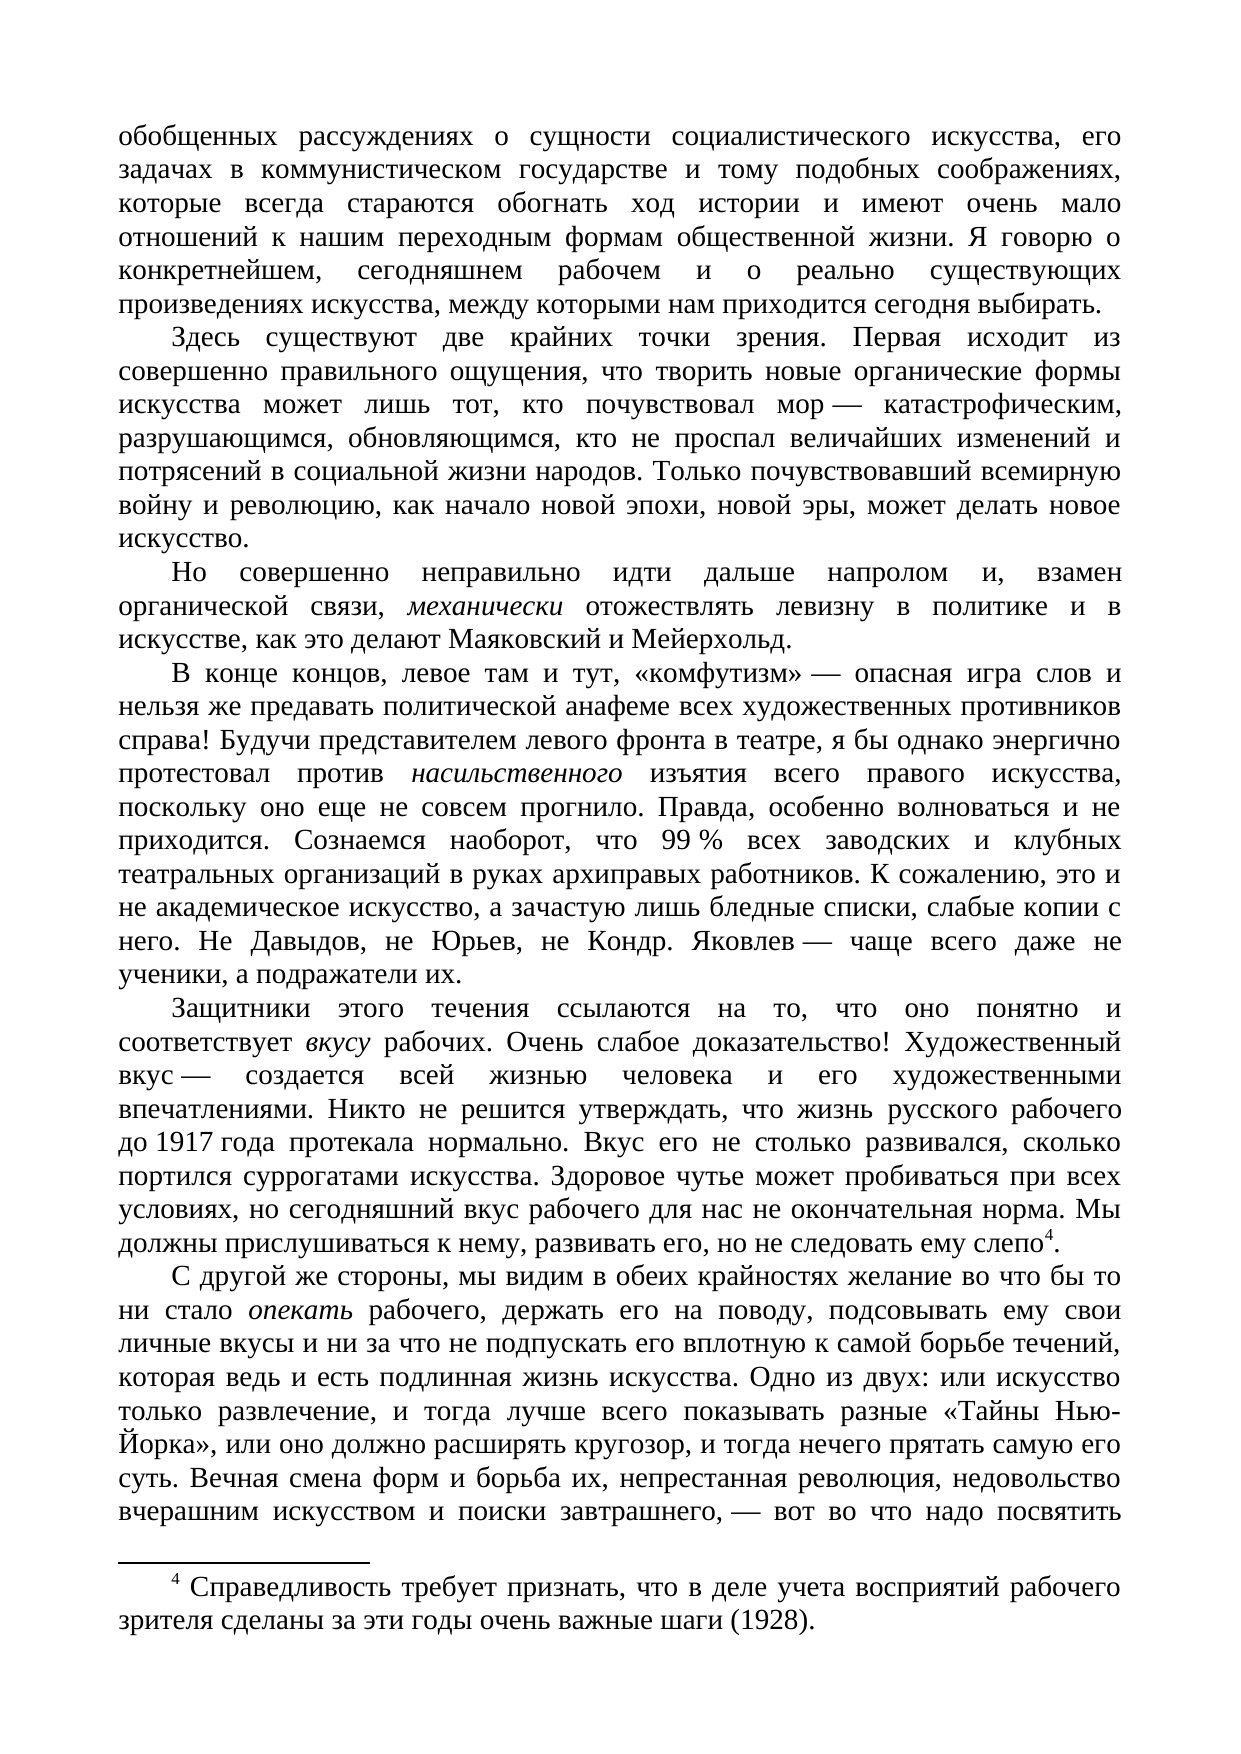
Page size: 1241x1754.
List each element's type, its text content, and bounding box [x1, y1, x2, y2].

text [118, 118, 1122, 319]
text В конце концов, левое там и тут, «комфутизм» — опасная игра слов и нельзя же предавать политической анафеме всех художественных противников справа! Будучи представителем левого фронта в театре, я бы однако энергично протестовал против насильственного изъятия всего правого искусства, поскольку оно еще не совсем прогнило. Правда, особенно волноваться и не приходится. Сознаемся наоборот, что 99 % всех заводских и клубных театральных организаций в руках архиправых работников. К сожалению, это и не академическое искусство, а зачастую лишь бледные списки, слабые копии с него. Не Давыдов, не Юрьев, не Кондр. Яковлев — чаще всего даже не ученики, а подражатели их. [118, 655, 1122, 990]
text Защитники этого течения ссылаются на то, что оно понятно и соответствует вкусу рабочих. Очень слабое доказательство! Художественный вкус — создается всей жизнью человека и его художественными впечатлениями. Никто не решится утверждать, что жизнь {42} русского рабочего до 1917 года протекала нормально. Вкус его не столько развивался, сколько портился суррогатами искусства. Здоровое чутье может пробиваться при всех условиях, но сегодняшний вкус рабочего для нас не окончательная норма. Мы должны прислушиваться к нему, развивать его, но не следовать ему слепо. [118, 990, 1122, 1258]
text Но совершенно неправильно идти дальше напролом {41} и, взамен органической связи, механически отожествлять левизну в политике и в искусстве, как это делают Маяковский и Мейерхольд. [118, 554, 1122, 655]
text Здесь существуют две крайних точки зрения. Первая исходит из совершенно правильного ощущения, что творить новые органические формы искусства может лишь тот, кто почувствовал мор — катастрофическим, разрушающимся, обновляющимся, кто не проспал величайших изменений и потрясений в социальной жизни народов. Только почувствовавший всемирную войну и революцию, как начало новой эпохи, новой эры, может делать новое искусство. [118, 319, 1122, 554]
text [118, 1258, 1122, 1527]
